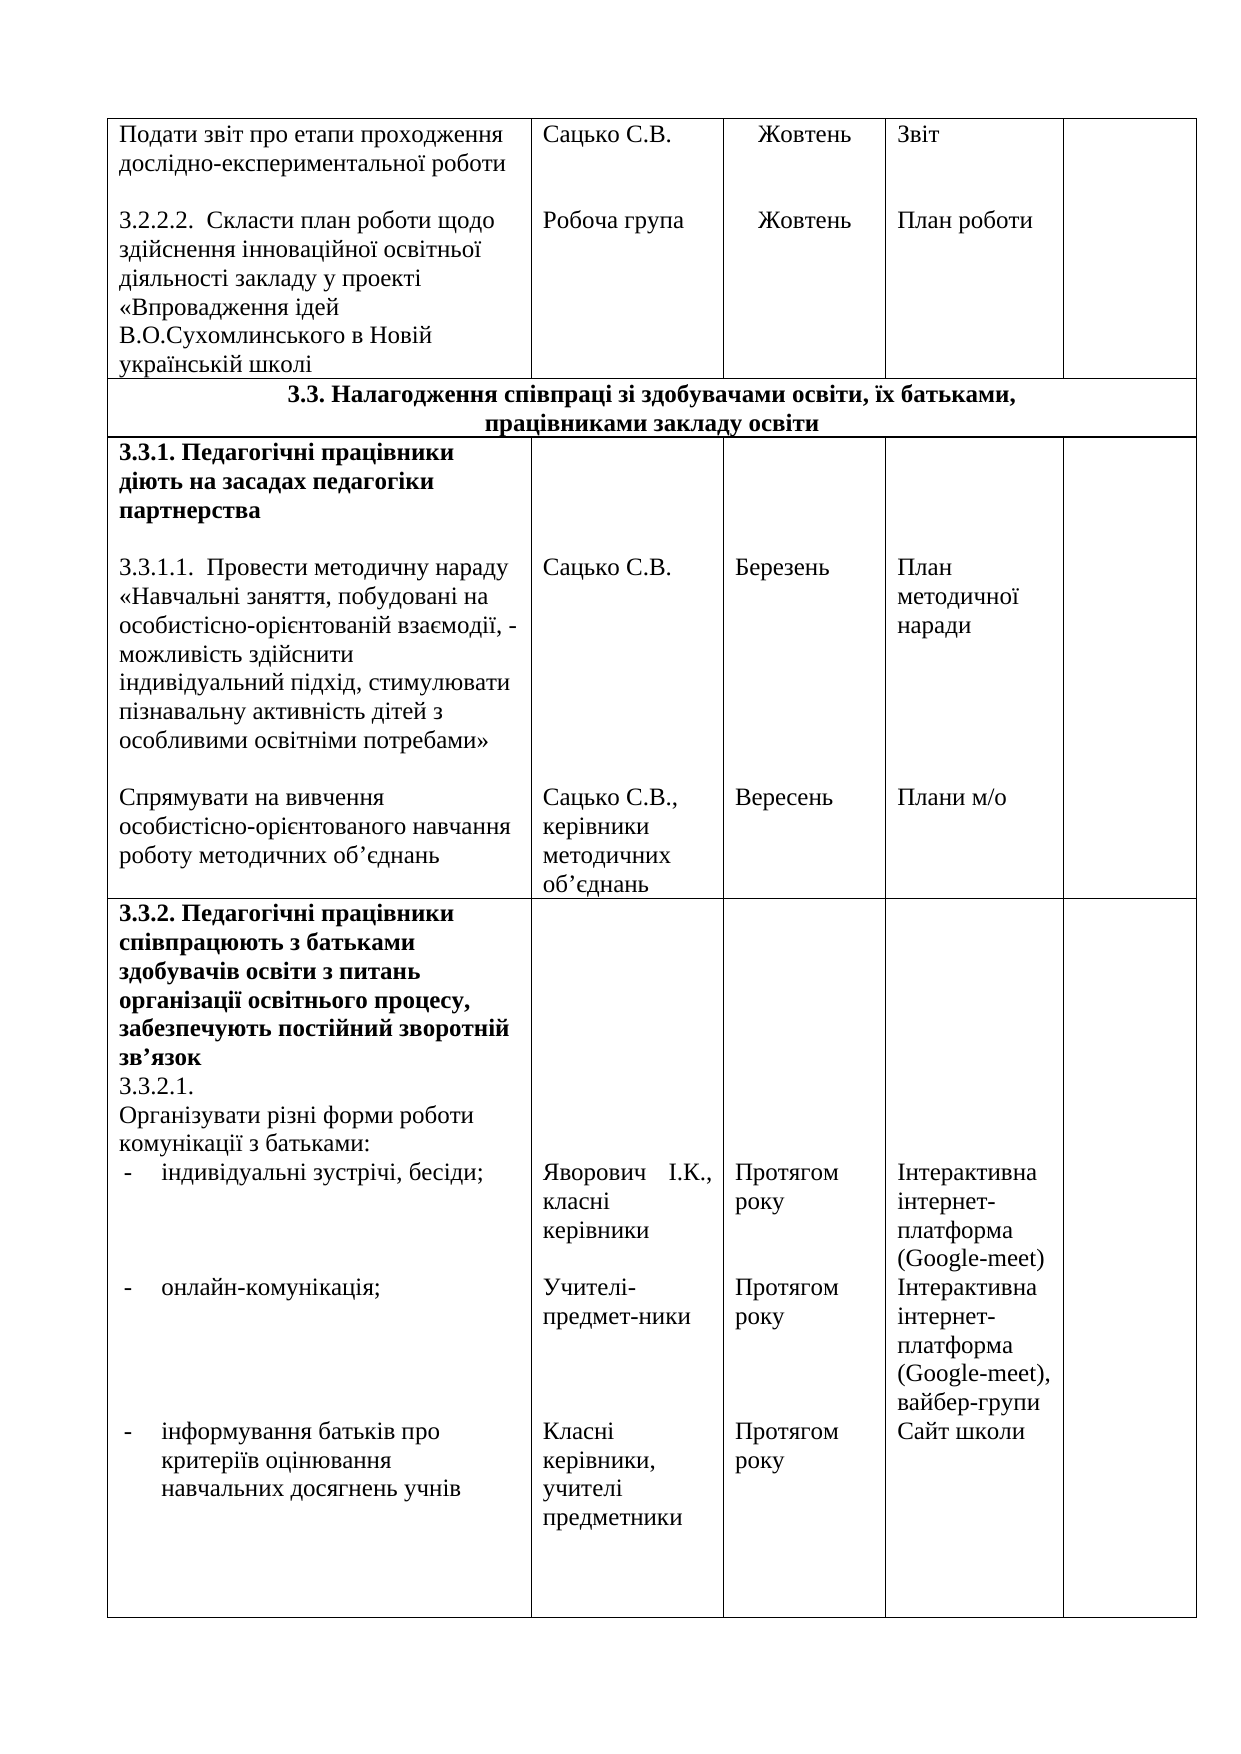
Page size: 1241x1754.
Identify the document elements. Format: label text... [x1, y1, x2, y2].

table_cell Сацько С.В. Сацько С.В., керівники методичних об’єднань [532, 438, 723, 897]
table_cell Березень Вересень [724, 438, 885, 897]
table_cell звіт Звіт План роботи [886, 119, 1063, 378]
table_cell 3.3.1. Педагогічні працівники діють на засадах педагогіки партнерства 3.3.1.1. Провести методичну нараду «Навчальні заняття, побудовані на особистісно-орієнтованій взаємодії, - можливість здійснити індивідуальний підхід, стимулювати пізнавальну активність дітей з особливими освітніми потребами» Спрямувати на вивчення особистісно-орієнтованого навчання роботу методичних об’єднань [108, 438, 531, 897]
table_cell Вересень Жовтень Жовтень [724, 119, 885, 378]
table_cell 3.3. Налагодження співпраці зі здобувачами освіти, їх батьками, працівниками закладу освіти [108, 379, 1196, 436]
table_cell План методичної наради Плани м/о [886, 438, 1063, 897]
table_cell 3.3.2. Педагогічні працівники співпрацюють з батьками здобувачів освіти з питань організації освітнього процесу, забезпечують постійний зворотній зв’язок 3.3.2.1. Організувати різні форми роботи комунікації з батьками: індивідуальні зустрічі, бесіди; онлайн-комунікація; інформування батьків про критеріїв оцінювання навчальних досягнень учнів [108, 899, 531, 1617]
table_cell [1064, 899, 1196, 1617]
table_cell Сацько С.В. Сацько С.В. Робоча група [532, 119, 723, 378]
table_cell [1064, 119, 1196, 378]
table_cell Яворович І.К., класні керівники Учителі-предмет-ники Класні керівники, учителі предметники [532, 899, 723, 1617]
table_cell [1064, 438, 1196, 897]
table_cell Інтерактивна інтернет-платформа (Google-meet) Інтерактивна інтернет-платформа (Google-meet), вайбер-групи Сайт школи [886, 899, 1063, 1617]
table_cell Протягом року Протягом року Протягом року [724, 899, 885, 1617]
